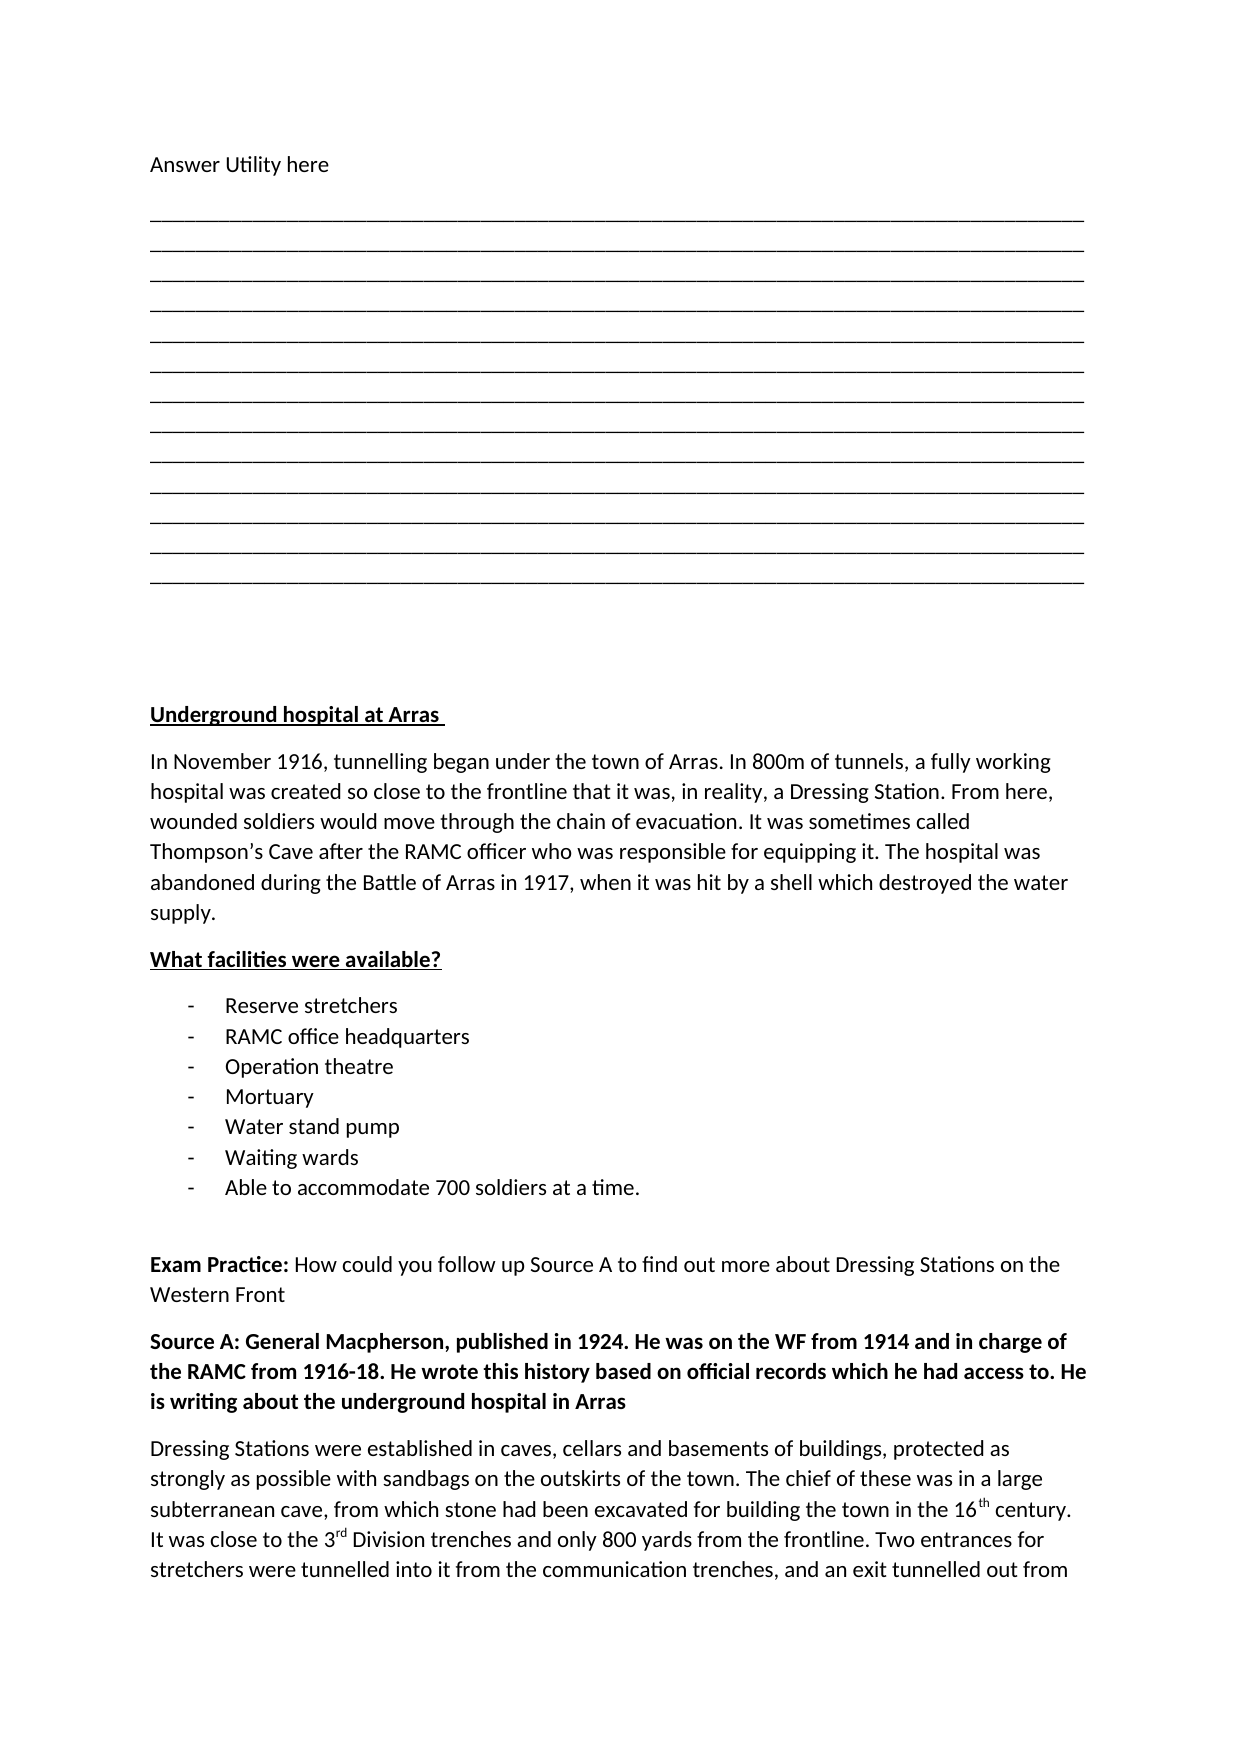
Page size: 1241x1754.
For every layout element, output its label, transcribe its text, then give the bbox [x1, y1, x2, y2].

text Exam Practice: How could you follow up Source A to find out more about Dressing Stations on the Western Front [150, 1250, 1090, 1308]
list Reserve stretchers [187, 992, 1090, 1020]
text Underground hospital at Arras [150, 700, 1090, 728]
text What facilities were available? [150, 945, 1090, 973]
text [150, 1434, 1090, 1583]
text In November 1916, tunnelling began under the town of Arras. In 800m of tunnels, a fully working hospital was created so close to the frontline that it was, in reality, a Dressing Station. From here, wounded soldiers would move through the chain of evacuation. It was sometimes called Thompson’s Cave after the RAMC officer who was responsible for equipping it. The hospital was abandoned during the Battle of Arras in 1917, when it was hit by a shell which destroyed the water supply. [150, 747, 1090, 926]
list Able to accommodate 700 soldiers at a time. [187, 1173, 1090, 1201]
list Water stand pump [187, 1112, 1090, 1141]
list Mortuary [187, 1082, 1090, 1110]
text Source A: General Macpherson, published in 1924. He was on the WF from 1914 and in charge of the RAMC from 1916-18. He wrote this history based on official records which he had access to. He is writing about the underground hospital in Arras [150, 1327, 1090, 1416]
text __________________________________________________________________________________________________________________________________________________________________________________________________________________________________________________________________________________________________________________________________________________________________________________________________________________________________________________________________________________________________________________________________________________________________________________________________________________________________________________________________________________________________________________________________________________________________________________________________________________________________________________________________________________________________________________________________________________________________________________________________________________________________________________________________________________________________________ [150, 197, 1090, 587]
text Answer Utility here [150, 150, 1090, 178]
list RAMC office headquarters [187, 1022, 1090, 1050]
list Operation theatre [187, 1052, 1090, 1080]
list Waiting wards [187, 1143, 1090, 1171]
